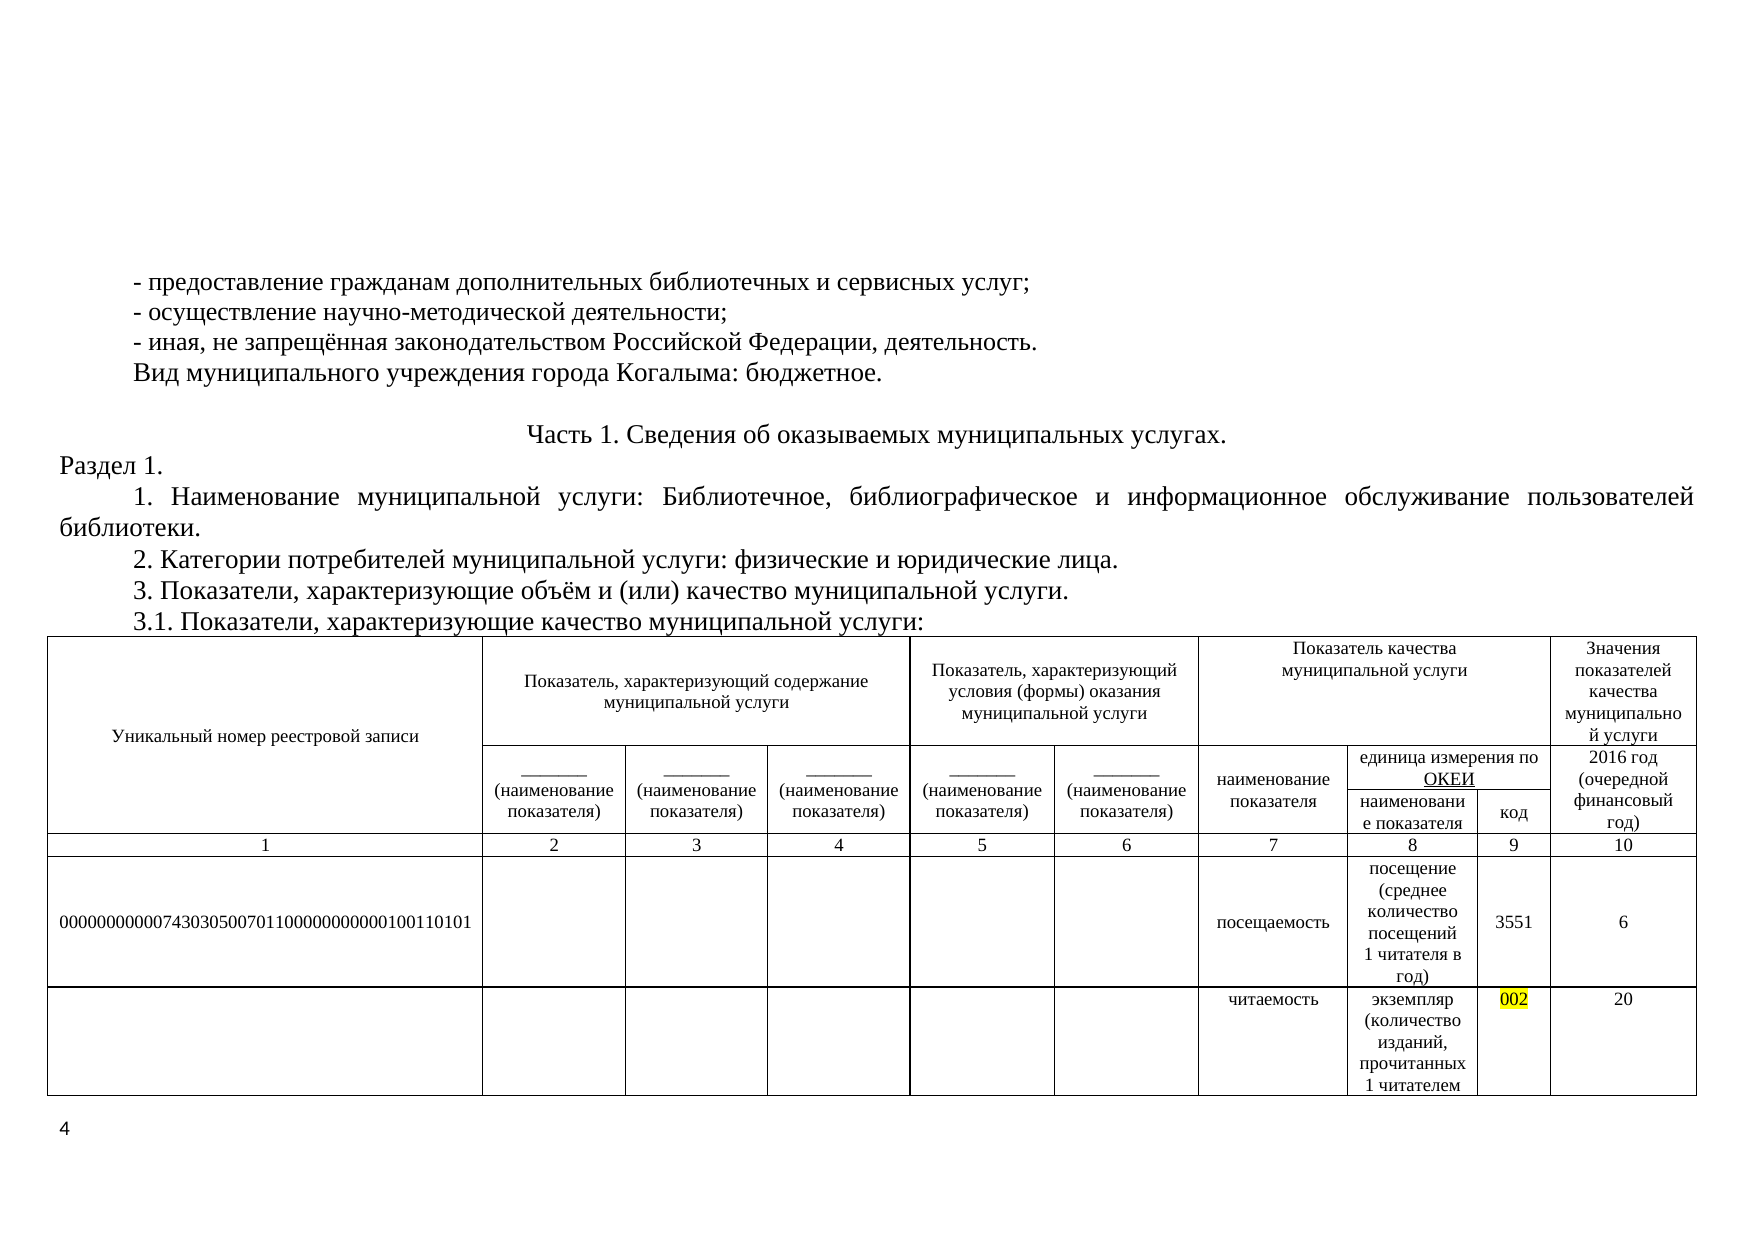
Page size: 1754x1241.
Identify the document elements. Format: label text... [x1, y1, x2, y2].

table_header Показатель, характеризующий содержание муниципальной услуги [483, 637, 909, 745]
table_cell 6 [1055, 834, 1198, 856]
table_cell 2 [483, 834, 625, 856]
table_cell наименование показателя [1348, 790, 1477, 833]
table_cell 4 [768, 834, 909, 856]
table_cell [1055, 857, 1198, 986]
table_cell 3551 [1478, 857, 1550, 986]
table_cell 2016 год (очередной финансовый год) [1551, 746, 1696, 833]
table_cell [768, 857, 909, 986]
table_cell 7 [1199, 834, 1347, 856]
table_header Показатель, характеризующий условия (формы) оказания муниципальной услуги [911, 637, 1198, 745]
table_cell читаемость [1199, 988, 1347, 1095]
table_cell _______ (наименование показателя) [626, 746, 767, 833]
table_header Уникальный номер реестровой записи [48, 637, 482, 833]
table_cell 5 [911, 834, 1054, 856]
table_cell [768, 988, 909, 1095]
table_cell [911, 857, 1054, 986]
table_cell [483, 988, 625, 1095]
table_cell код [1478, 790, 1550, 833]
table_cell 10 [1551, 834, 1696, 856]
table_cell [911, 988, 1054, 1095]
table_cell наименование показателя [1199, 746, 1347, 833]
table_cell _______ (наименование показателя) [1055, 746, 1198, 833]
table_cell 00000000000743030500701100000000000100110101 [48, 857, 482, 986]
table_cell 9 [1478, 834, 1550, 856]
table_header Значения показателей качества муниципальной услуги [1551, 637, 1696, 745]
table_cell _______ (наименование показателя) [768, 746, 909, 833]
table_cell [483, 857, 625, 986]
table_cell 6 [1551, 857, 1696, 986]
table_cell [626, 857, 767, 986]
table_cell посещаемость [1199, 857, 1347, 986]
text - осуществление научно-методической деятельности; [59, 296, 1695, 326]
text 2. Категории потребителей муниципальной услуги: физические и юридические лица. [59, 543, 1695, 574]
table_cell _______ (наименование показателя) [911, 746, 1054, 833]
text Раздел 1. [59, 449, 1695, 480]
table_cell [626, 988, 767, 1095]
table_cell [1348, 988, 1477, 1095]
text 3. Показатели, характеризующие объём и (или) качество муниципальной услуги. [59, 574, 1695, 605]
text Вид муниципального учреждения города Когалыма: бюджетное. [59, 356, 1695, 387]
table_cell 002 [1478, 988, 1550, 1095]
text - предоставление гражданам дополнительных библиотечных и сервисных услуг; [59, 266, 1695, 296]
table_cell 1 [48, 834, 482, 856]
table_cell _______ (наименование показателя) [483, 746, 625, 833]
table_cell 20 [1551, 988, 1696, 1095]
table_cell [48, 988, 482, 1095]
table_cell единица измерения по ОКЕИ [1348, 746, 1550, 789]
text - иная, не запрещённая законодательством Российской Федерации, деятельность. [59, 326, 1695, 356]
table_cell 3 [626, 834, 767, 856]
text Часть 1. Сведения об оказываемых муниципальных услугах. [59, 418, 1695, 449]
table_cell [1055, 988, 1198, 1095]
table_cell 8 [1348, 834, 1477, 856]
table_cell посещение (среднее количество посещений 1 читателя в год) [1348, 857, 1477, 986]
table_header Показатель качества муниципальной услуги [1199, 637, 1550, 745]
text 3.1. Показатели, характеризующие качество муниципальной услуги: [59, 605, 1695, 636]
text 1. Наименование муниципальной услуги: Библиотечное, библиографическое и информационное обслуживание пользователей библиотеки. [59, 480, 1695, 543]
